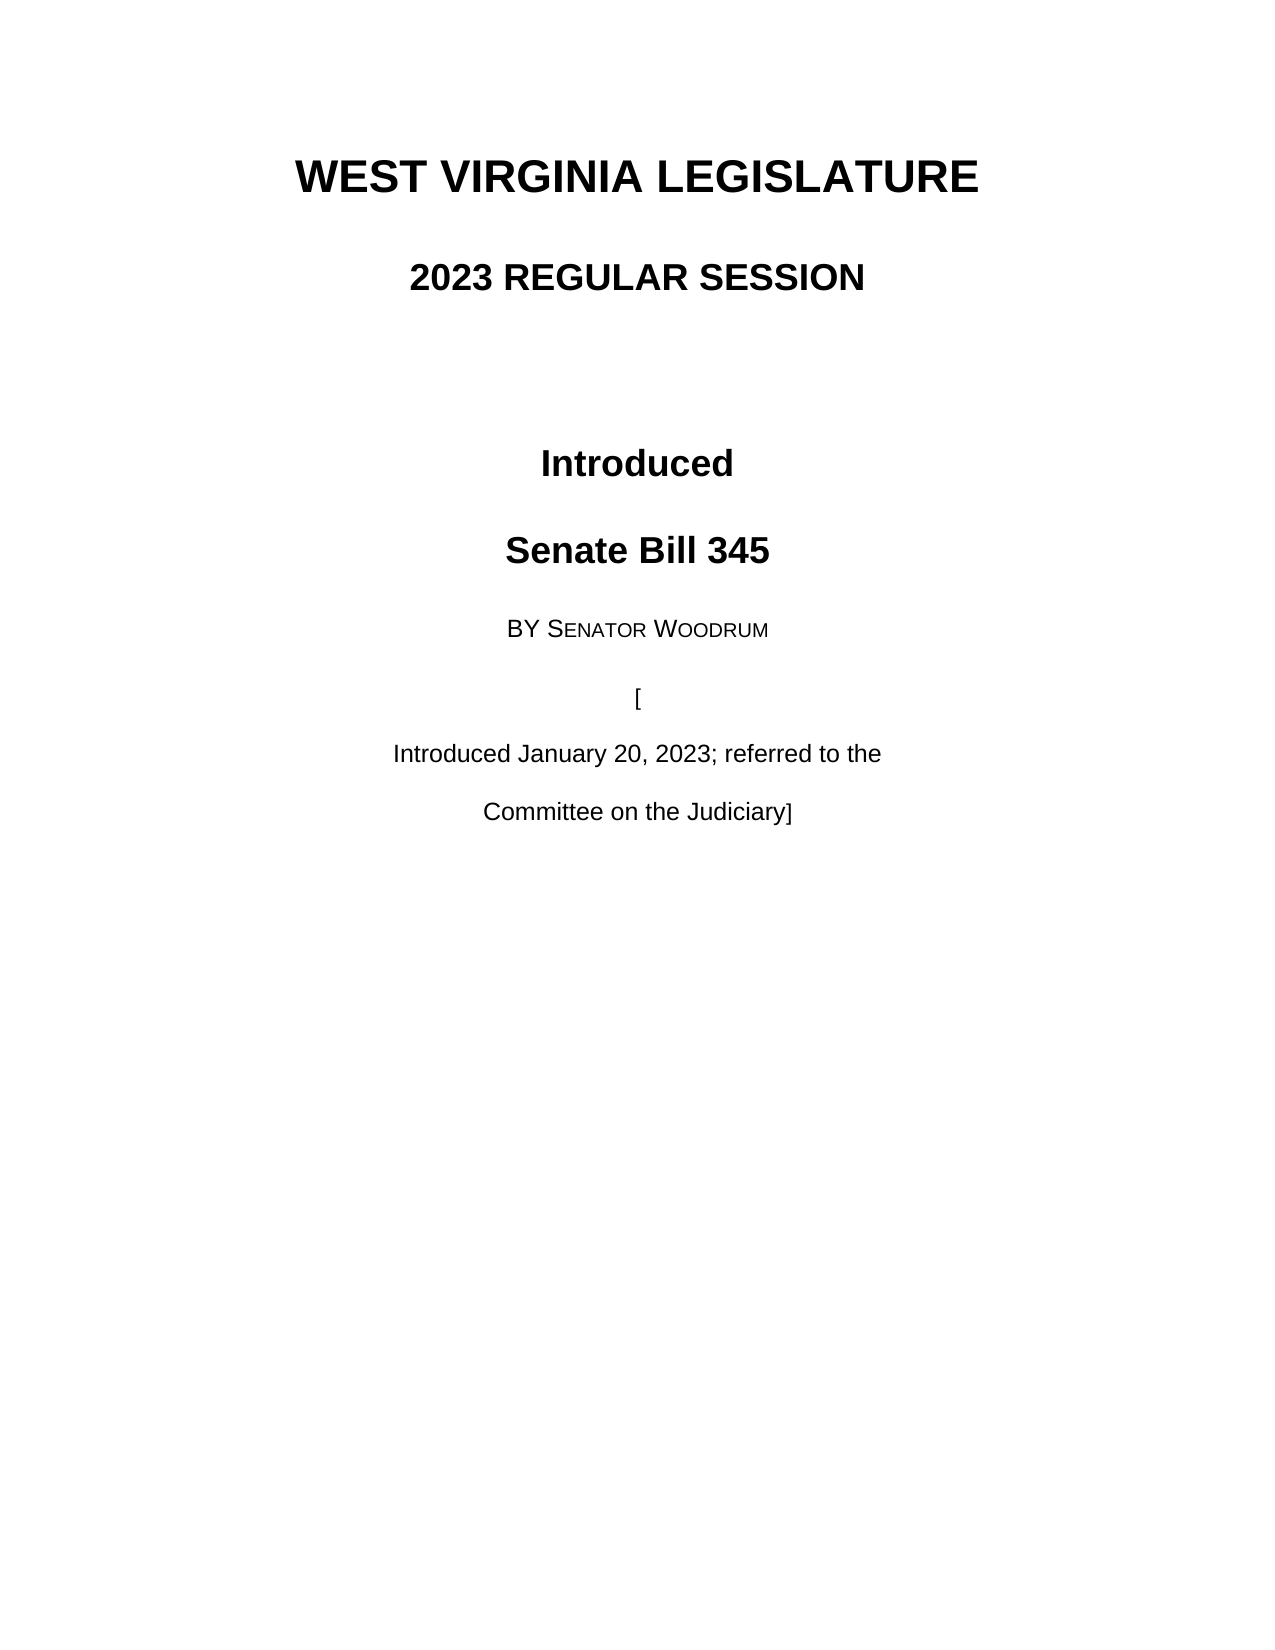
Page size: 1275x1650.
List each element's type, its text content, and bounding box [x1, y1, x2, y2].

title West Virginia Legislature [150, 150, 1125, 203]
text [] [337, 684, 937, 826]
title Senate Bill 345 [150, 528, 1125, 571]
title Introduced [150, 442, 1125, 485]
title 2023 REGULAR SESSION [150, 255, 1125, 298]
text BY Senator Woodrum [337, 614, 937, 643]
